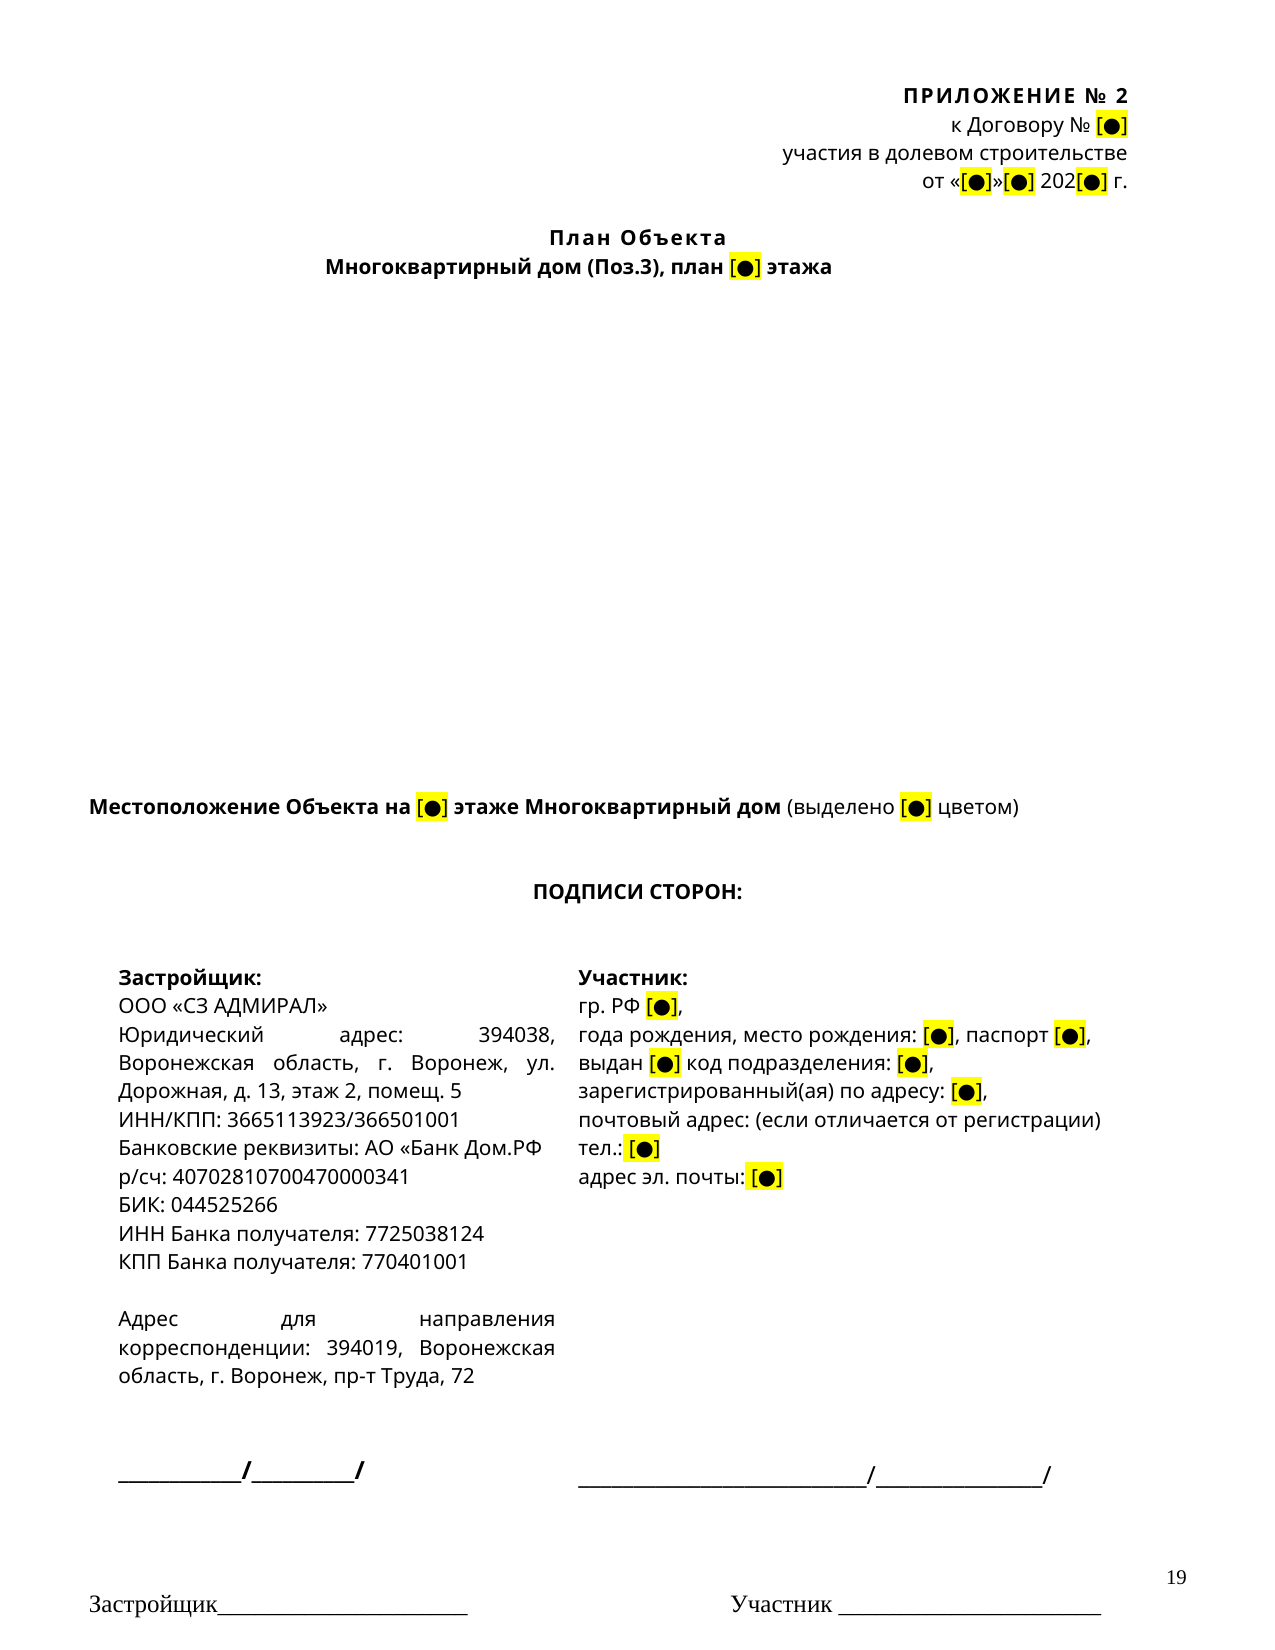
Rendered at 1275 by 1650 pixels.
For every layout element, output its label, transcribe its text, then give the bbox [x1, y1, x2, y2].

text Многоквартирный дом (Поз.3), план [●] этажа [761, 252, 1186, 280]
subtitle ПРИЛОЖЕНИЕ № 2 [89, 81, 1128, 110]
text Многоквартирный дом (Поз.3), план [●] этажа [0, 252, 729, 280]
text к Договору № [●] [89, 110, 1096, 138]
table_header Участник: гр. РФ [●], года рождения, место рождения: [●], паспорт [●], выдан [●] код подразделения: [●], зарегистрированный(ая) по адресу: [●], почтовый адрес: (если отличается от регистрации) тел.: [●] адрес эл. почты: [●] __________________________/_______________/ [567, 963, 1168, 1492]
text участия в долевом строительстве [89, 138, 1128, 167]
text Местоположение Объекта на [●] этаже Многоквартирный дом (выделено [●] цветом) [448, 792, 900, 821]
table_header Застройщик: ООО «СЗ АДМИРАЛ» Юридический адрес: 394038, Воронежская область, г. Воронеж, ул. Дорожная, д. 13, этаж 2, помещ. 5 ИНН/КПП: 3665113923/366501001 Банковские реквизиты: АО «Банк Дом.РФ р/сч: 40702810700470000341 БИК: 044525266 ИНН Банка получателя: 7725038124 КПП Банка получателя: 770401001 Адрес для направления корреспонденции: 394019, Воронежская область, г. Воронеж, пр-т Труда, 72 ____________/__________/ [107, 963, 567, 1492]
text План Объекта [89, 223, 1186, 252]
text ПОДПИСИ СТОРОН: [89, 877, 1186, 906]
text Местоположение Объекта на [●] этаже Многоквартирный дом (выделено [●] цветом) [89, 792, 416, 821]
text от «[●]»[●] 202[●] г. [89, 167, 960, 195]
text Местоположение Объекта на [●] этаже Многоквартирный дом (выделено [●] цветом) [932, 792, 1186, 821]
